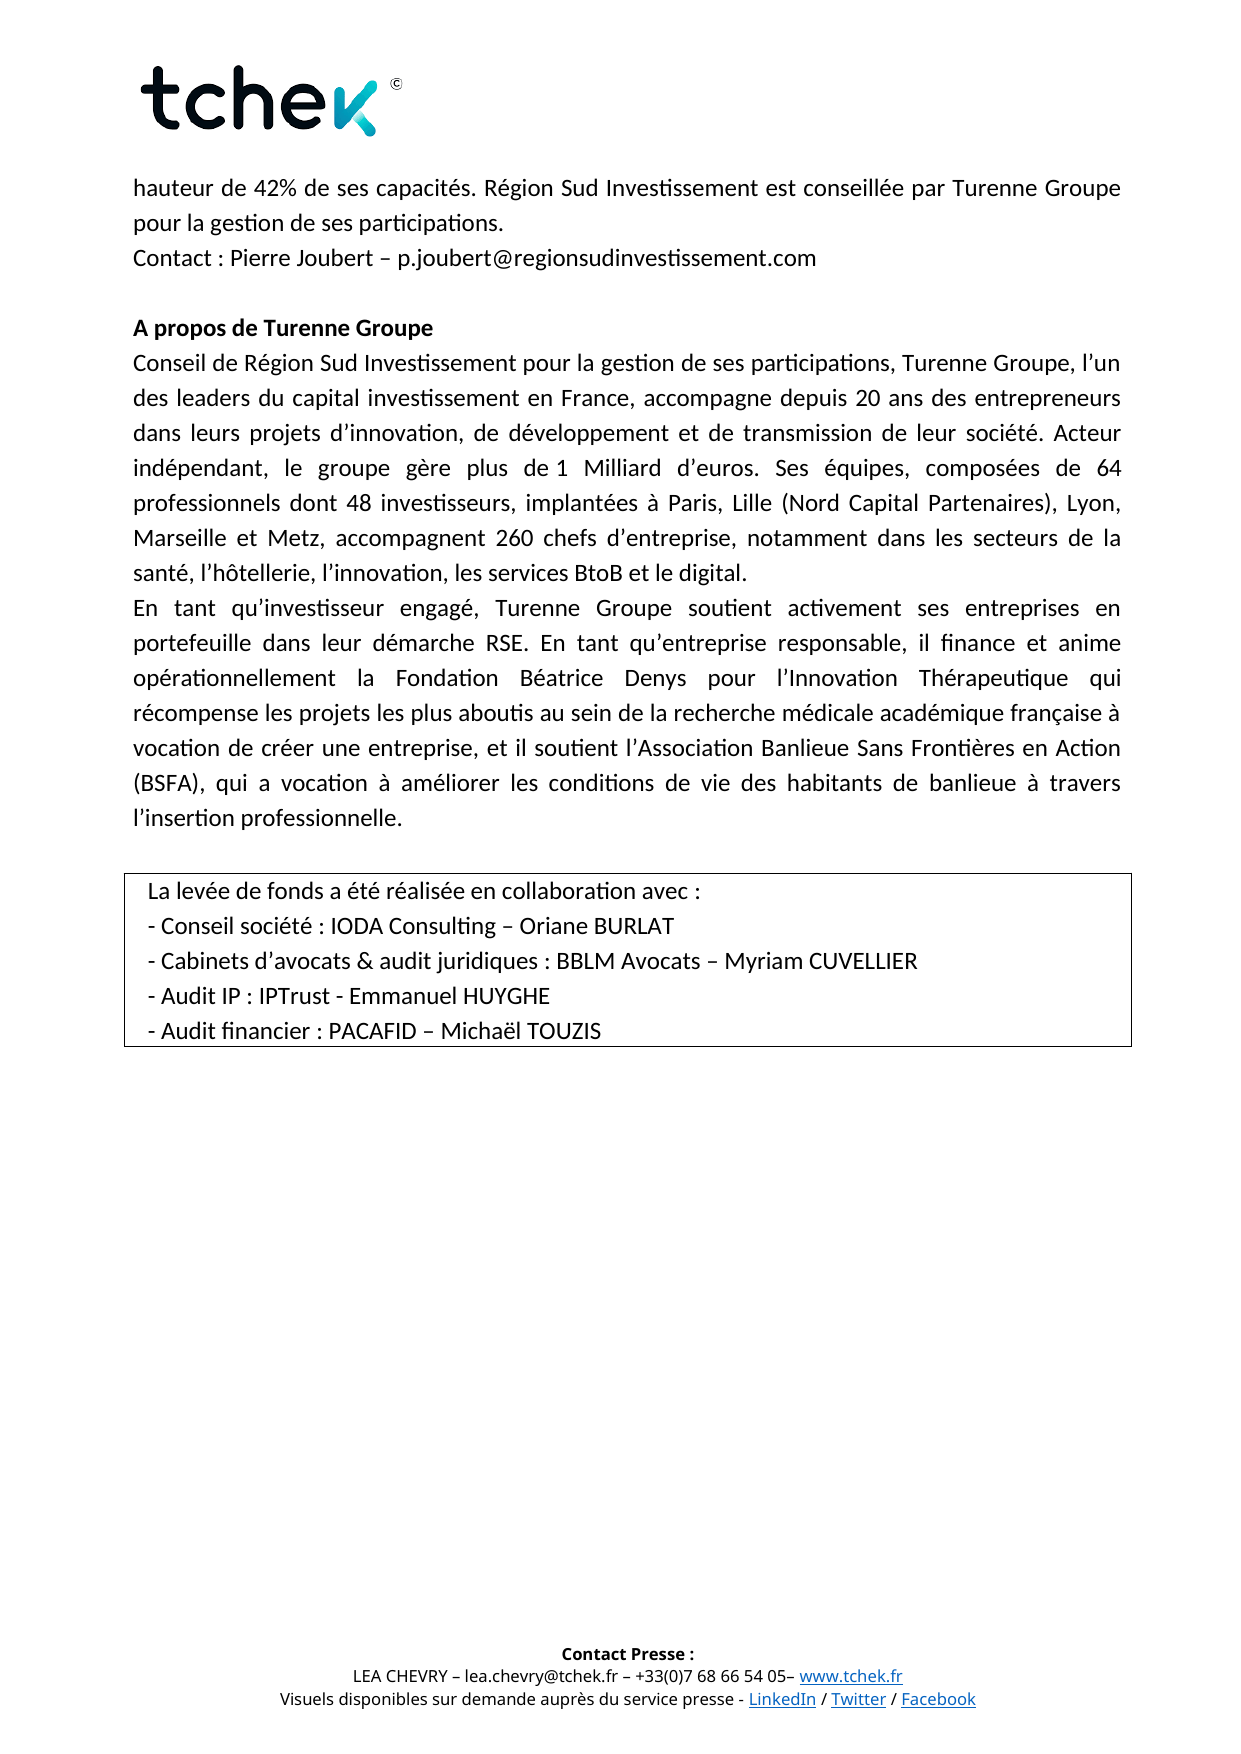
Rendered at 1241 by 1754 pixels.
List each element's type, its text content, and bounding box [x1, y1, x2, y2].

text En tant qu’investisseur engagé, Turenne Groupe soutient activement ses entreprises en portefeuille dans leur démarche RSE. En tant qu’entreprise responsable, il finance et anime opérationnellement la Fondation Béatrice Denys pour l’Innovation Thérapeutique qui récompense les projets les plus aboutis au sein de la recherche médicale académique française à vocation de créer une entreprise, et il soutient l’Association Banlieue Sans Frontières en Action (BSFA), qui a vocation à améliorer les conditions de vie des habitants de banlieue à travers l’insertion professionnelle. [133, 592, 1123, 833]
text A propos de Turenne Groupe [133, 312, 1123, 343]
text - Audit financier : PACAFID – Michaël TOUZIS [125, 1012, 1131, 1046]
text Conseil de Région Sud Investissement pour la gestion de ses participations, Turenne Groupe, l’un des leaders du capital investissement en France, accompagne depuis 20 ans des entrepreneurs dans leurs projets d’innovation, de développement et de transmission de leur société. Acteur indépendant, le groupe gère plus de 1 Milliard d’euros. Ses équipes, composées de 64 professionnels dont 48 investisseurs, implantées à Paris, Lille (Nord Capital Partenaires), Lyon, Marseille et Metz, accompagnent 260 chefs d’entreprise, notamment dans les secteurs de la santé, l’hôtellerie, l’innovation, les services BtoB et le digital. [133, 347, 1123, 588]
text - Cabinets d’avocats & audit juridiques : BBLM Avocats – Myriam CUVELLIER [125, 942, 1131, 976]
picture [103, 36, 437, 163]
text La levée de fonds a été réalisée en collaboration avec : [125, 874, 1131, 906]
text - Audit IP : IPTrust - Emmanuel HUYGHE [125, 977, 1131, 1011]
text - Conseil société : IODA Consulting – Oriane BURLAT [125, 907, 1131, 941]
text Contact : Pierre Joubert – p.joubert@regionsudinvestissement.com [133, 242, 1123, 273]
